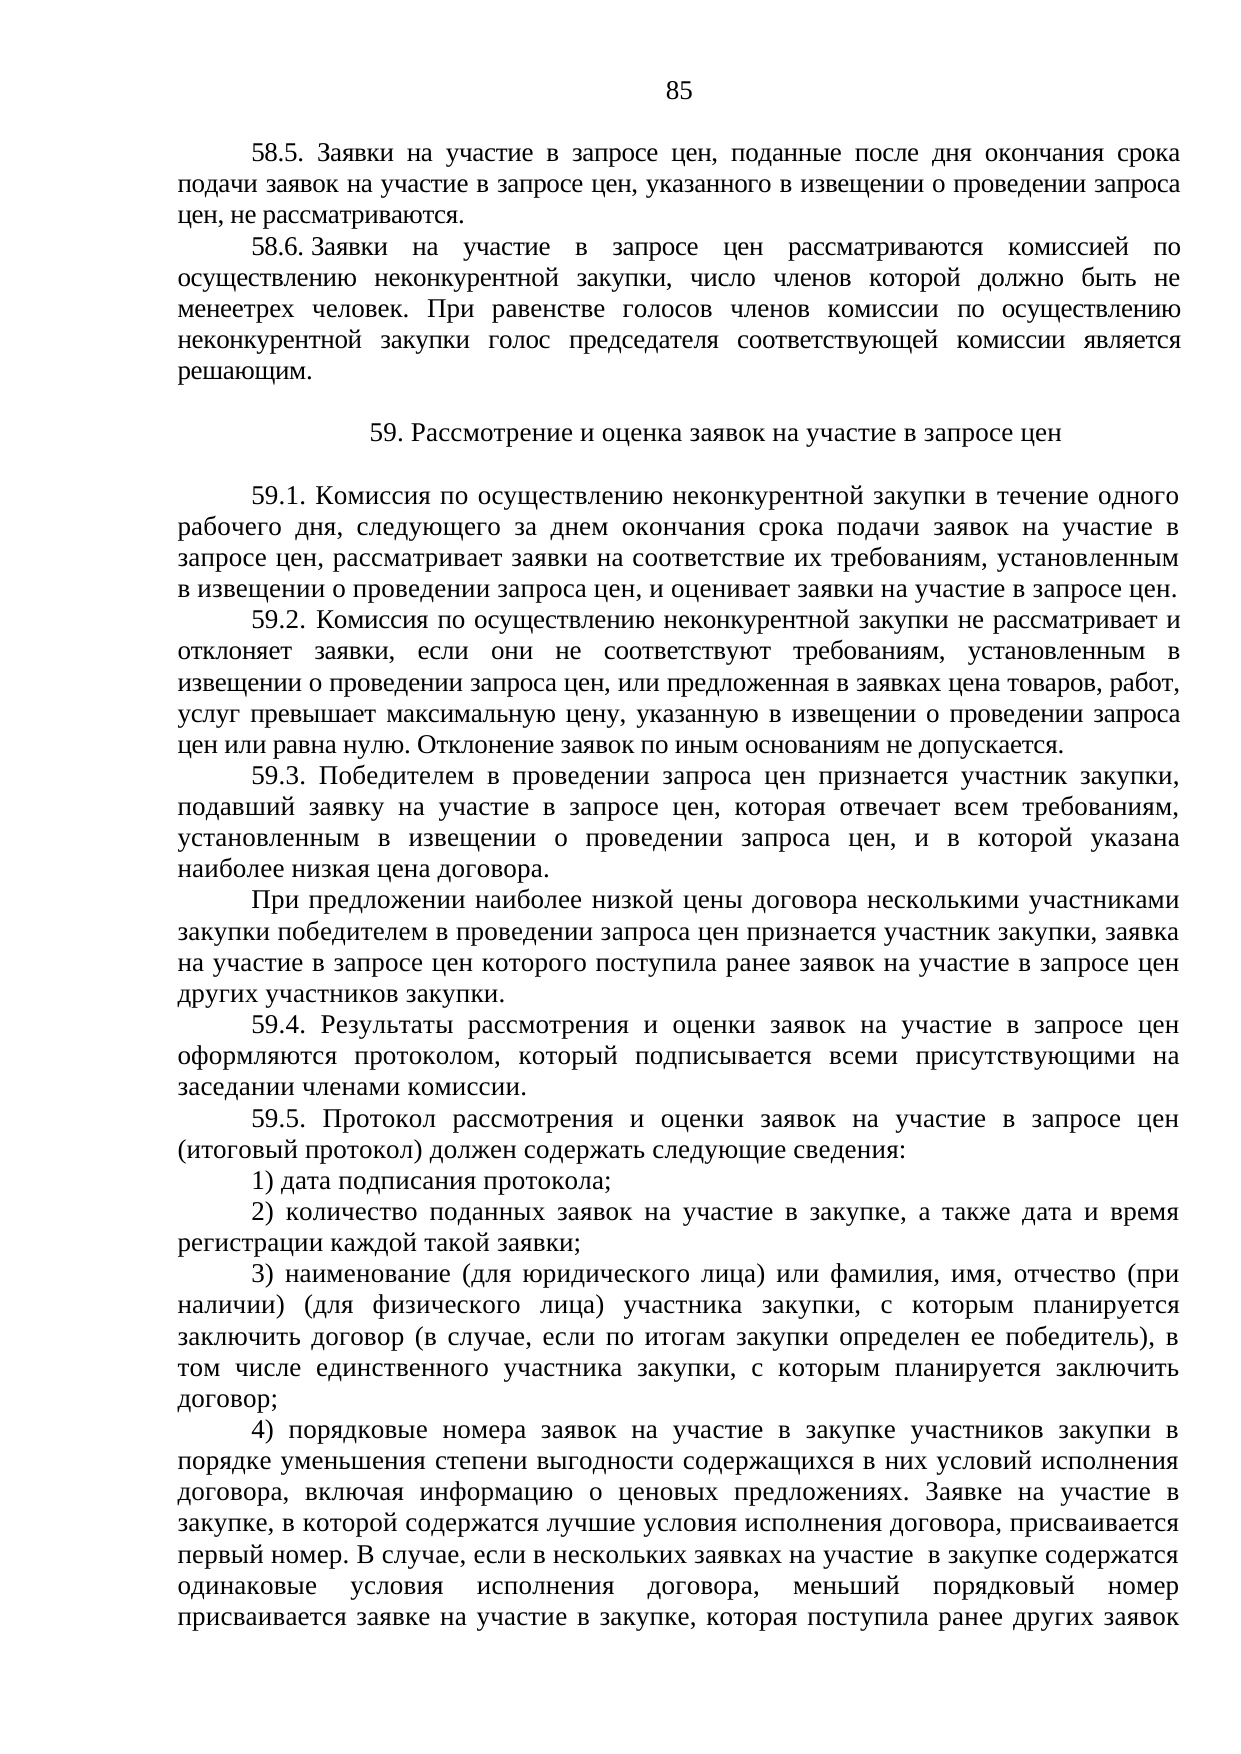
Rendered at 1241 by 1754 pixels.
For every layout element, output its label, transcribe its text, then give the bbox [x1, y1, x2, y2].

text 59. Рассмотрение и оценка заявок на участие в запросе цен [177, 416, 1181, 448]
text 58.6. Заявки на участие в запросе цен рассматриваются комиссией по осуществлению неконкурентной закупки, число членов которой должно быть не менеетрех человек. При равенстве голосов членов комиссии по осуществлению неконкурентной закупки голос председателя соответствующей комиссии является решающим. [177, 229, 1181, 385]
text 59.3. Победителем в проведении запроса цен признается участник закупки, подавший заявку на участие в запросе цен, которая отвечает всем требованиям, установленным в извещении о проведении запроса цен, и в которой указана наиболее низкая цена договора. [177, 759, 1181, 884]
text 2) количество поданных заявок на участие в закупке, а также дата и время регистрации каждой такой заявки; [177, 1195, 1181, 1257]
text При предложении наиболее низкой цены договора несколькими участниками закупки победителем в проведении запроса цен признается участник закупки, заявка на участие в запросе цен которого поступила ранее заявок на участие в запросе цен других участников закупки. [177, 884, 1181, 1008]
text 3) наименование (для юридического лица) или фамилия, имя, отчество (при наличии) (для физического лица) участника закупки, с которым планируется заключить договор (в случае, если по итогам закупки определен ее победитель), в том числе единственного участника закупки, с которым планируется заключить договор; [177, 1257, 1181, 1413]
text 1) дата подписания протокола; [177, 1164, 1181, 1195]
text 59.5. Протокол рассмотрения и оценки заявок на участие в запросе цен (итоговый протокол) должен содержать следующие сведения: [177, 1102, 1181, 1164]
text 59.4. Результаты рассмотрения и оценки заявок на участие в запросе цен оформляются протоколом, который подписывается всеми присутствующими на заседании членами комиссии. [177, 1008, 1181, 1102]
text 59.1. Комиссия по осуществлению неконкурентной закупки в течение одного рабочего дня, следующего за днем окончания срока подачи заявок на участие в запросе цен, рассматривает заявки на соответствие их требованиям, установленным в извещении о проведении запроса цен, и оценивает заявки на участие в запросе цен. [177, 479, 1181, 603]
text 59.2. Комиссия по осуществлению неконкурентной закупки не рассматривает и отклоняет заявки, если они не соответствуют требованиям, установленным в извещении о проведении запроса цен, или предложенная в заявках цена товаров, работ, услуг превышает максимальную цену, указанную в извещении о проведении запроса цен или равна нулю. Отклонение заявок по иным основаниям не допускается. [177, 603, 1181, 759]
text 58.5. Заявки на участие в запросе цен, поданные после дня окончания срока подачи заявок на участие в запросе цен, указанного в извещении о проведении запроса цен, не рассматриваются. [177, 136, 1181, 229]
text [177, 1413, 1181, 1631]
